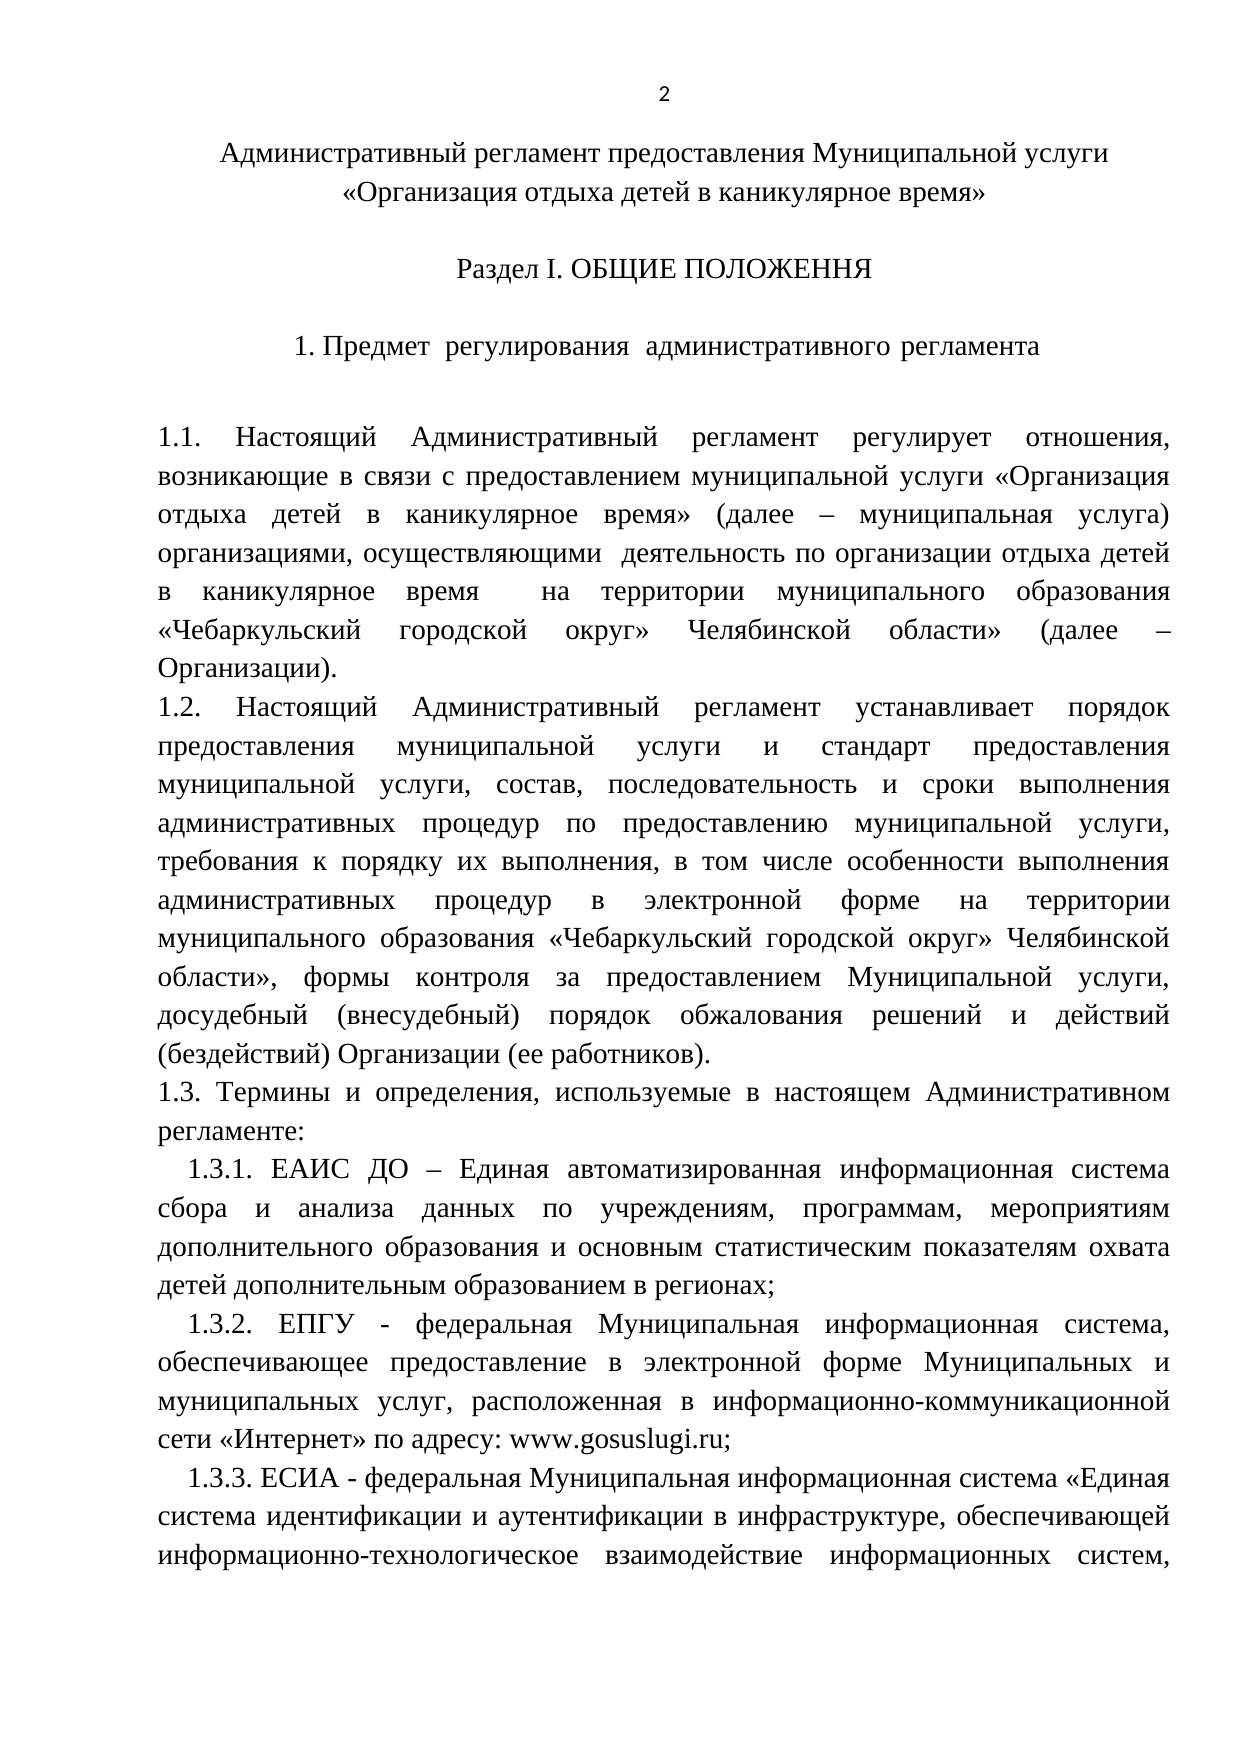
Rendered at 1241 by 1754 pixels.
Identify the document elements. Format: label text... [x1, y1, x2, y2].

text «Организация отдыха детей в каникулярное время» [157, 174, 1171, 207]
text 1.3.2. ЕПГУ - федеральная Муниципальная информационная система, обеспечивающее предоставление в электронной форме Муниципальных и муниципальных услуг, расположенная в информационно-коммуникационной сети «Интернет» по адресу: www.gosuslugi.ru; [157, 1306, 1171, 1455]
text 1.1. Настоящий Административный регламент регулирует отношения, возникающие в связи с предоставлением муниципальной услуги «Организация отдыха детей в каникулярное время» (далее – муниципальная услуга) организациями, осуществляющими деятельность по организации отдыха детей в каникулярное время на территории муниципального образования «Чебаркульский городской округ» Челябинской области» (далее – Организации). [157, 419, 1171, 684]
text 1.3.1. ЕАИС ДО – Единая автоматизированная информационная система сбора и анализа данных по учреждениям, программам, мероприятиям дополнительного образования и основным статистическим показателям охвата детей дополнительным образованием в регионах; [157, 1152, 1171, 1301]
text 1.2. Настоящий Административный регламент устанавливает порядок предоставления муниципальной услуги и стандарт предоставления муниципальной услуги, состав, последовательность и сроки выполнения административных процедур по предоставлению муниципальной услуги, требования к порядку их выполнения, в том числе особенности выполнения административных процедур в электронной форме на территории муниципального образования «Чебаркульский городской округ» Челябинской области», формы контроля за предоставлением Муниципальной услуги, досудебный (внесудебный) порядок обжалования решений и действий (бездействий) Организации (ее работников). [157, 689, 1171, 1069]
text 1.3. Термины и определения, используемые в настоящем Административном регламенте: [157, 1074, 1171, 1147]
text 1. Предмет регулирования административного регламента [163, 328, 1171, 361]
text Раздел І. ОБЩИЕ ПОЛОЖЕННЯ [157, 251, 1171, 284]
text Административный регламент предоставления Муниципальной услуги [157, 135, 1171, 169]
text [157, 1460, 1171, 1571]
